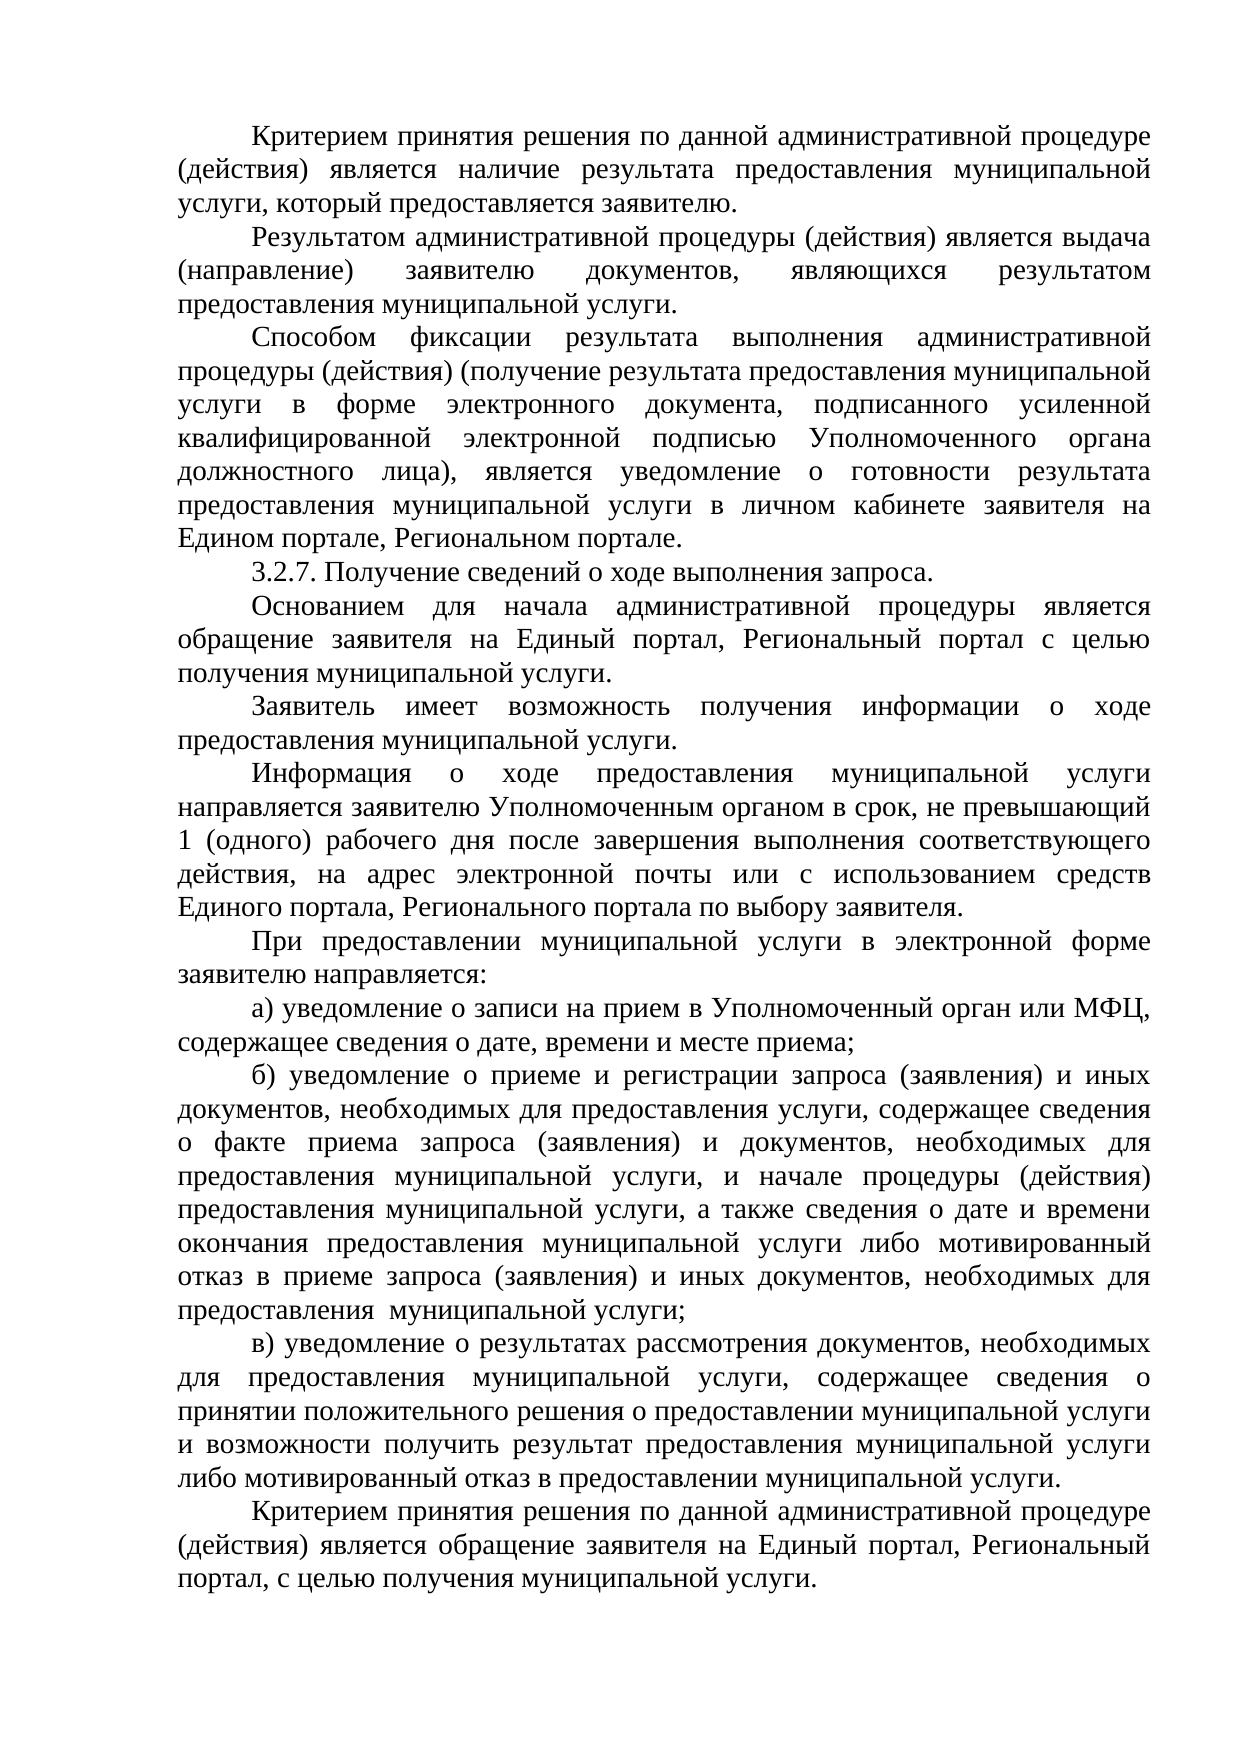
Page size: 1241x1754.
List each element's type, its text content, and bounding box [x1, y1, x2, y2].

text Заявитель имеет возможность получения информации о ходе предоставления муниципальной услуги. [177, 688, 1152, 755]
text а) уведомление о записи на прием в Уполномоченный орган или МФЦ, содержащее сведения о дате, времени и месте приема; [177, 990, 1152, 1057]
text Результатом административной процедуры (действия) является выдача (направление) заявителю документов, являющихся результатом предоставления муниципальной услуги. [177, 219, 1152, 319]
text Критерием принятия решения по данной административной процедуре (действия) является обращение заявителя на Единый портал, Региональный портал, с целью получения муниципальной услуги. [177, 1493, 1152, 1594]
text Информация о ходе предоставления муниципальной услуги направляется заявителю Уполномоченным органом в срок, не превышающий 1 (одного) рабочего дня после завершения выполнения соответствующего действия, на адрес электронной почты или с использованием средств Единого портала, Регионального портала по выбору заявителя. [177, 755, 1152, 923]
text Критерием принятия решения по данной административной процедуре (действия) является наличие результата предоставления муниципальной услуги, который предоставляется заявителю. [177, 118, 1152, 219]
text Основанием для начала административной процедуры является обращение заявителя на Единый портал, Региональный портал с целью получения муниципальной услуги. [177, 588, 1152, 688]
text При предоставлении муниципальной услуги в электронной форме заявителю направляется: [177, 923, 1152, 990]
text Способом фиксации результата выполнения административной процедуры (действия) (получение результата предоставления муниципальной услуги в форме электронного документа, подписанного усиленной квалифицированной электронной подписью Уполномоченного органа должностного лица), является уведомление о готовности результата предоставления муниципальной услуги в личном кабинете заявителя на Едином портале, Региональном портале. [177, 319, 1152, 554]
text в) уведомление о результатах рассмотрения документов, необходимых для предоставления муниципальной услуги, содержащее сведения о принятии положительного решения о предоставлении муниципальной услуги и возможности получить результат предоставления муниципальной услуги либо мотивированный отказ в предоставлении муниципальной услуги. [177, 1326, 1152, 1493]
text б) уведомление о приеме и регистрации запроса (заявления) и иных документов, необходимых для предоставления услуги, содержащее сведения о факте приема запроса (заявления) и документов, необходимых для предоставления муниципальной услуги, и начале процедуры (действия) предоставления муниципальной услуги, а также сведения о дате и времени окончания предоставления муниципальной услуги либо мотивированный отказ в приеме запроса (заявления) и иных документов, необходимых для предоставления муниципальной услуги; [177, 1057, 1152, 1326]
text 3.2.7. Получение сведений о ходе выполнения запроса. [177, 554, 1152, 588]
